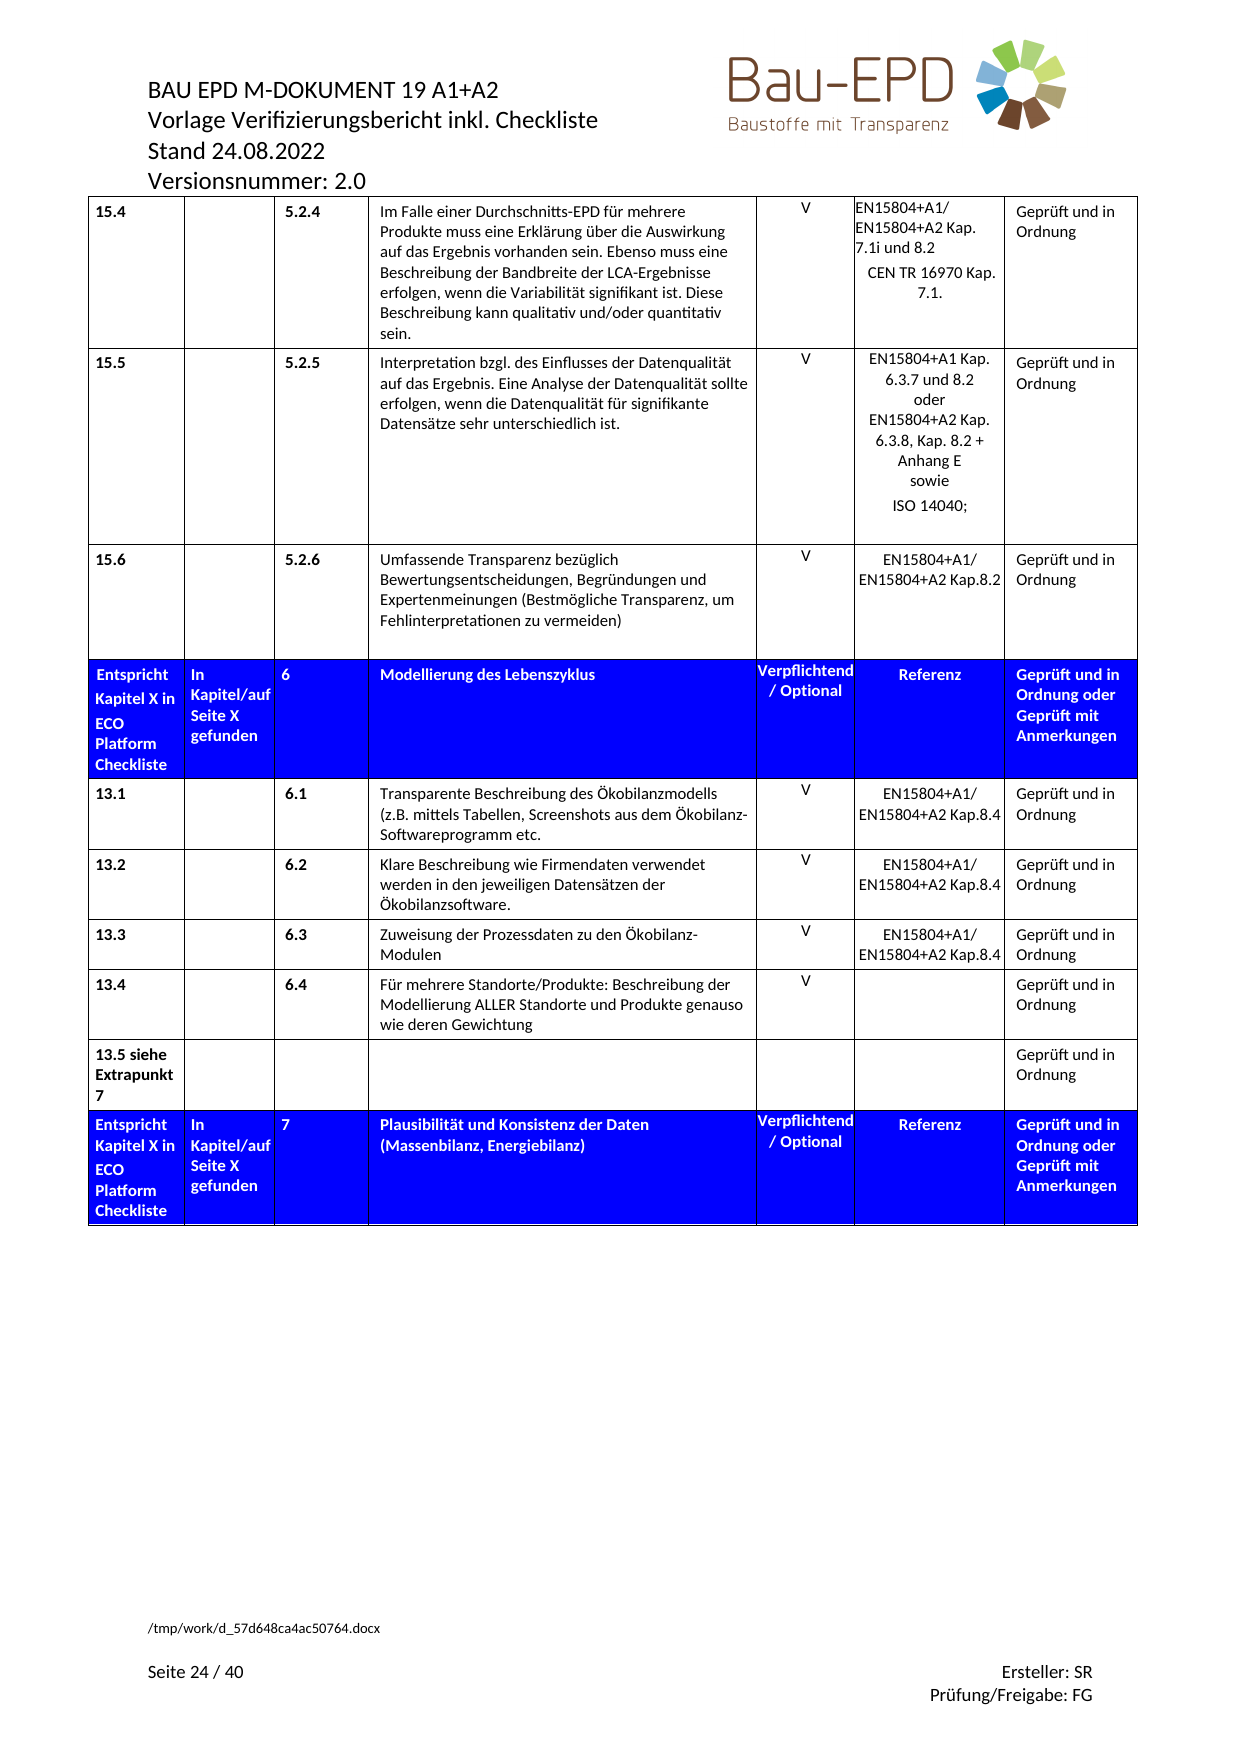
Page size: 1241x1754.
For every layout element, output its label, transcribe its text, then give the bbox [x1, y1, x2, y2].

table_cell Modellierung des Lebenszyklus [369, 660, 756, 778]
table_cell [275, 1040, 368, 1109]
table_cell EN15804+A1/ EN15804+A2 Kap.8.4 [855, 779, 1004, 848]
table_cell V [757, 779, 854, 848]
table_cell 5.2.4 [275, 197, 368, 347]
table_cell Geprüft und in Ordnung [1005, 920, 1137, 969]
table_cell Geprüft und in Ordnung [1005, 1040, 1137, 1109]
table_cell Geprüft und in Ordnung [1005, 545, 1137, 659]
table_cell [369, 1040, 756, 1109]
table_cell 15.5 [89, 349, 184, 544]
table_cell Transparente Beschreibung des Ökobilanzmodells (z.B. mittels Tabellen, Screenshots aus dem Ökobilanz-Softwareprogramm etc. [369, 779, 756, 848]
table_cell [185, 779, 274, 848]
table_cell 6.3 [275, 920, 368, 969]
table_cell Plausibilität und Konsistenz der Daten (Massenbilanz, Energiebilanz) [369, 1111, 756, 1224]
table_cell In Kapitel/auf Seite X gefunden [185, 1111, 274, 1224]
table_cell Geprüft und in Ordnung [1005, 850, 1137, 919]
table_cell V [757, 349, 854, 544]
table_cell V [757, 850, 854, 919]
table_cell Klare Beschreibung wie Firmendaten verwendet werden in den jeweiligen Datensätzen der Ökobilanzsoftware. [369, 850, 756, 919]
table_cell Verpflichtend / Optional [757, 1111, 854, 1224]
table_cell Im Falle einer Durchschnitts-EPD für mehrere Produkte muss eine Erklärung über die Auswirkung auf das Ergebnis vorhanden sein. Ebenso muss eine Beschreibung der Bandbreite der LCA-Ergebnisse erfolgen, wenn die Variabilität signifikant ist. Diese Beschreibung kann qualitativ und/oder quantitativ sein. [369, 197, 756, 347]
table_cell 5.2.5 [275, 349, 368, 544]
table_cell Entspricht Kapitel X in ECO Platform Checkliste [89, 1111, 184, 1224]
table_cell [185, 197, 274, 347]
table_cell V [757, 545, 854, 659]
table_cell 6.1 [275, 779, 368, 848]
table_cell [855, 970, 1004, 1039]
table_cell 13.5 siehe Extrapunkt 7 [89, 1040, 184, 1109]
table_cell Für mehrere Standorte/Produkte: Beschreibung der Modellierung ALLER Standorte und Produkte genauso wie deren Gewichtung [369, 970, 756, 1039]
table_cell 6 [275, 660, 368, 778]
table_cell [185, 349, 274, 544]
table_cell 13.4 [89, 970, 184, 1039]
table_cell Geprüft und in Ordnung [1005, 970, 1137, 1039]
table_cell Referenz [855, 660, 1004, 778]
table_cell [757, 1040, 854, 1109]
table_cell 13.2 [89, 850, 184, 919]
table_cell [855, 1040, 1004, 1109]
table_cell V [757, 197, 854, 347]
table_cell Referenz [855, 1111, 1004, 1224]
table_cell EN15804+A1/ EN15804+A2 Kap.8.4 [855, 850, 1004, 919]
table_cell In Kapitel/auf Seite X gefunden [185, 660, 274, 778]
table_cell [185, 545, 274, 659]
table_cell Interpretation bzgl. des Einflusses der Datenqualität auf das Ergebnis. Eine Analyse der Datenqualität sollte erfolgen, wenn die Datenqualität für signifikante Datensätze sehr unterschiedlich ist. [369, 349, 756, 544]
table_cell V [757, 920, 854, 969]
table_cell Geprüft und in Ordnung oder Geprüft mit Anmerkungen [1005, 1111, 1137, 1224]
picture [712, 28, 1088, 148]
table_cell 13.1 [89, 779, 184, 848]
table_cell 7 [275, 1111, 368, 1224]
table_cell [185, 970, 274, 1039]
table_cell EN15804+A1/EN15804+A2 Kap. 7.1i und 8.2 CEN TR 16970 Kap. 7.1. [855, 197, 1004, 347]
table_cell Zuweisung der Prozessdaten zu den Ökobilanz-Modulen [369, 920, 756, 969]
table_cell Geprüft und in Ordnung [1005, 349, 1137, 544]
table_cell [185, 1040, 274, 1109]
table_cell V [757, 970, 854, 1039]
table_cell Geprüft und in Ordnung [1005, 779, 1137, 848]
table_cell EN15804+A1 Kap. 6.3.7 und 8.2 oder EN15804+A2 Kap. 6.3.8, Kap. 8.2 + Anhang E sowie ISO 14040; [855, 349, 1004, 544]
table_cell 6.2 [275, 850, 368, 919]
table_cell Geprüft und in Ordnung oder Geprüft mit Anmerkungen [1005, 660, 1137, 778]
table_cell EN15804+A1/ EN15804+A2 Kap.8.2 [855, 545, 1004, 659]
table_cell Umfassende Transparenz bezüglich Bewertungsentscheidungen, Begründungen und Expertenmeinungen (Bestmögliche Transparenz, um Fehlinterpretationen zu vermeiden) [369, 545, 756, 659]
table_cell 13.3 [89, 920, 184, 969]
table_cell 5.2.6 [275, 545, 368, 659]
table_cell 15.6 [89, 545, 184, 659]
table_cell Geprüft und in Ordnung [1005, 197, 1137, 347]
table_cell [185, 850, 274, 919]
table_cell 15.4 [89, 197, 184, 347]
table_cell Entspricht Kapitel X in ECO Platform Checkliste [89, 660, 184, 778]
table_cell [185, 920, 274, 969]
table_cell Verpflichtend / Optional [757, 660, 854, 778]
table_cell 6.4 [275, 970, 368, 1039]
table_cell EN15804+A1/ EN15804+A2 Kap.8.4 [855, 920, 1004, 969]
